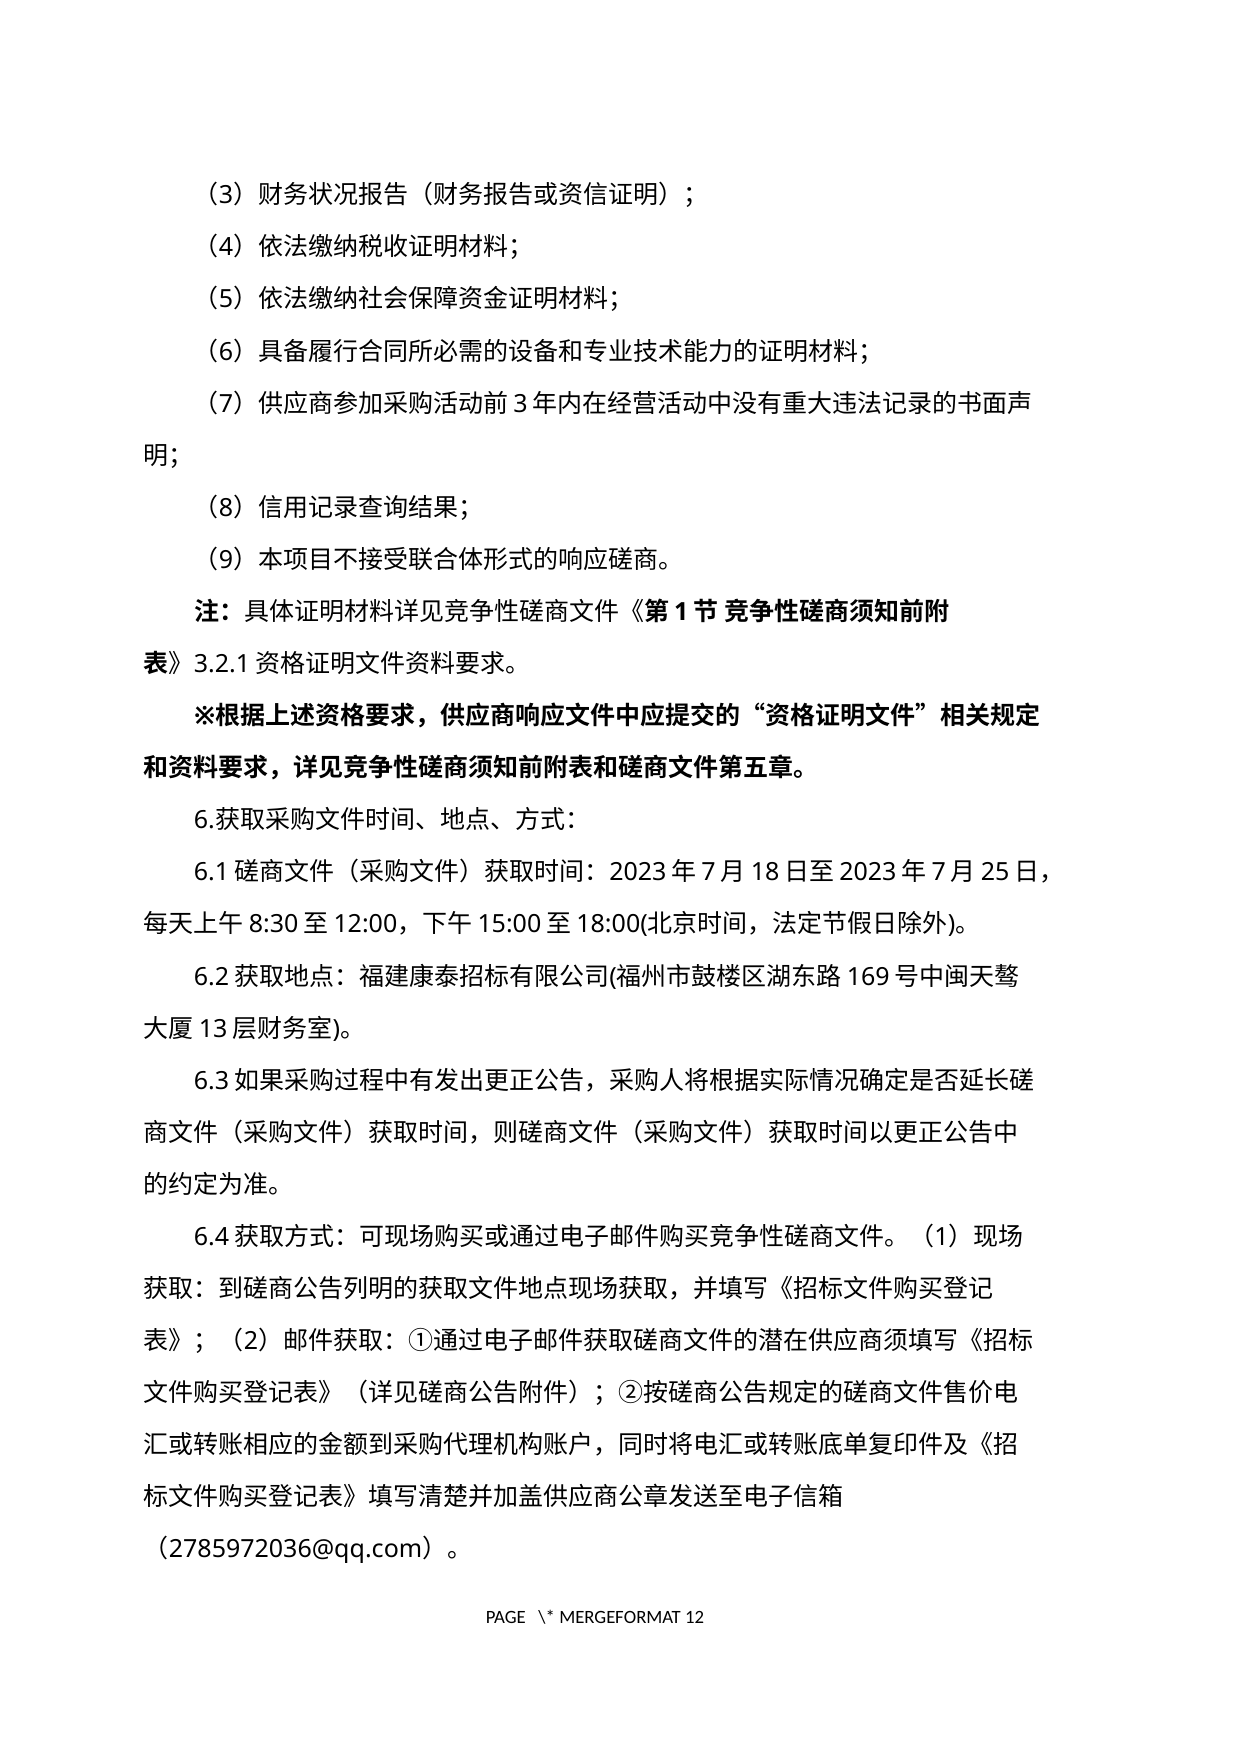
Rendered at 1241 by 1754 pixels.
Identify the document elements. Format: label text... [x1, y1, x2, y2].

text （8）信用记录查询结果； [144, 474, 1042, 527]
text 6.2获取地点：福建康泰招标有限公司(福州市鼓楼区湖东路169号中闽天骜大厦13层财务室)。 [144, 943, 1042, 1047]
text 6.1磋商文件（采购文件）获取时间：2023年7月18日至2023年7月25日，每天上午8:30至12:00，下午15:00至18:00(北京时间，法定节假日除外)。 [144, 839, 1042, 943]
text （5）依法缴纳社会保障资金证明材料； [144, 266, 1042, 318]
text 6.获取采购文件时间、地点、方式： [144, 787, 1042, 839]
text 6.3如果采购过程中有发出更正公告，采购人将根据实际情况确定是否延长磋商文件（采购文件）获取时间，则磋商文件（采购文件）获取时间以更正公告中的约定为准。 [144, 1047, 1042, 1204]
text 注：具体证明材料详见竞争性磋商文件《第1节 竞争性磋商须知前附表》3.2.1资格证明文件资料要求。 [144, 579, 1042, 683]
text （7）供应商参加采购活动前3年内在经营活动中没有重大违法记录的书面声明； [144, 370, 1042, 474]
text （3）财务状况报告（财务报告或资信证明）； [144, 162, 1042, 214]
text （9）本项目不接受联合体形式的响应磋商。 [144, 527, 1042, 579]
text （4）依法缴纳税收证明材料； [144, 214, 1042, 266]
text （6）具备履行合同所必需的设备和专业技术能力的证明材料； [144, 318, 1042, 370]
text 6.4获取方式：可现场购买或通过电子邮件购买竞争性磋商文件。（1）现场获取：到磋商公告列明的获取文件地点现场获取，并填写《招标文件购买登记表》；（2）邮件获取：①通过电子邮件获取磋商文件的潜在供应商须填写《招标文件购买登记表》（详见磋商公告附件）；②按磋商公告规定的磋商文件售价电汇或转账相应的金额到采购代理机构账户，同时将电汇或转账底单复印件及《招标文件购买登记表》填写清楚并加盖供应商公章发送至电子信箱（2785972036@qq.com）。 [144, 1204, 1042, 1568]
text ※根据上述资格要求，供应商响应文件中应提交的“资格证明文件”相关规定和资料要求，详见竞争性磋商须知前附表和磋商文件第五章。 [144, 683, 1042, 787]
